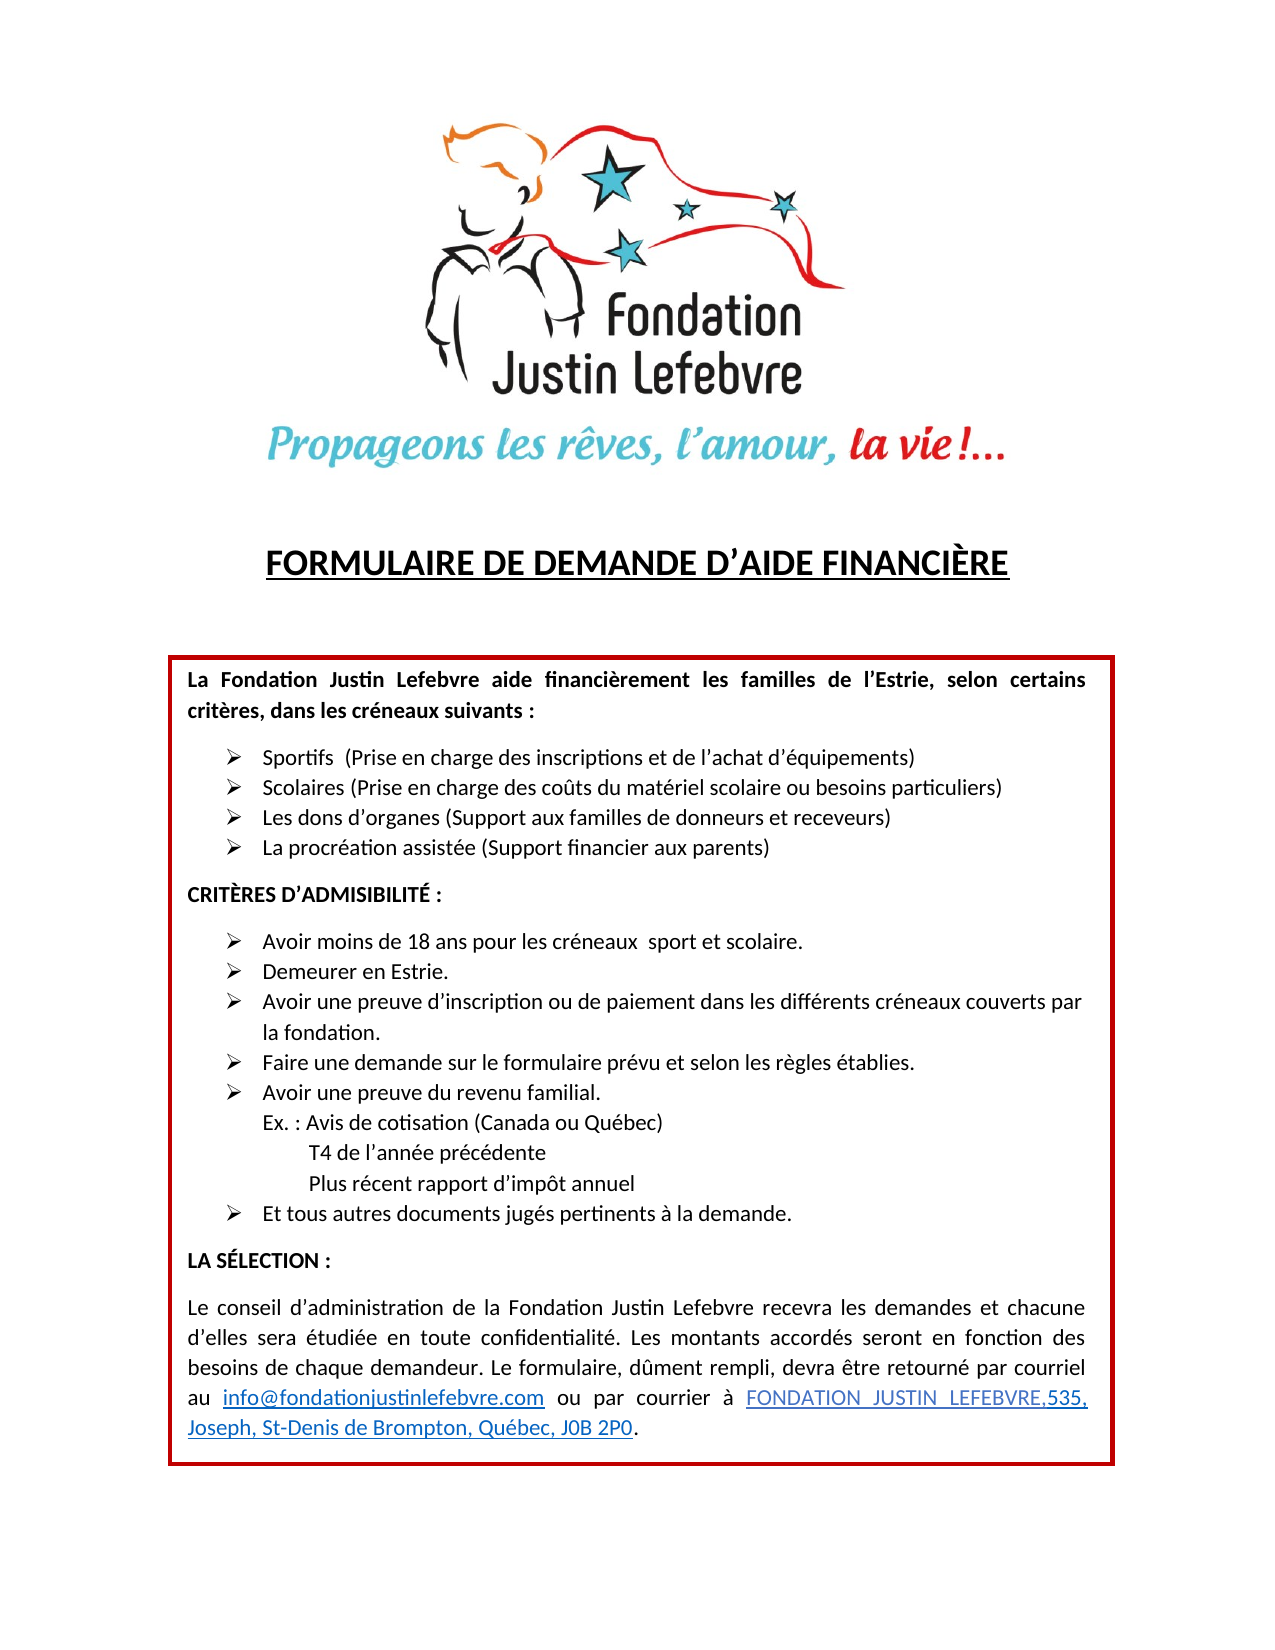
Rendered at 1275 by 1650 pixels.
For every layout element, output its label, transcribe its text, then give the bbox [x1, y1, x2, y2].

list Avoir moins de 18 ans pour les créneaux sport et scolaire. [225, 927, 1087, 955]
text La Fondation Justin Lefebvre aide financièrement les familles de l’Estrie, selon certains critères, dans les créneaux suivants : [187, 666, 1087, 724]
text FORMULAIRE DE DEMANDE D’AIDE FINANCIÈRE [187, 539, 1087, 584]
list Scolaires (Prise en charge des coûts du matériel scolaire ou besoins particuliers) [225, 773, 1087, 801]
list La procréation assistée (Support financier aux parents) [225, 833, 1087, 861]
list T4 de l’année précédente [262, 1138, 1087, 1166]
list Plus récent rapport d’impôt annuel [262, 1169, 1087, 1197]
list Les dons d’organes (Support aux familles de donneurs et receveurs) [225, 803, 1087, 831]
picture [253, 101, 1022, 487]
text LA SÉLECTION : [187, 1246, 1087, 1274]
text Le conseil d’administration de la Fondation Justin Lefebvre recevra les demandes et chacune d’elles sera étudiée en toute confidentialité. Les montants accordés seront en fonction des besoins de chaque demandeur. Le formulaire, dûment rempli, devra être retourné par courriel au info@fondationjustinlefebvre.com ou par courrier à FONDATION JUSTIN LEFEBVRE,535, Joseph, St-Denis de Brompton, Québec, J0B 2P0. [187, 1293, 1087, 1441]
list Avoir une preuve d’inscription ou de paiement dans les différents créneaux couverts par la fondation. [225, 987, 1087, 1046]
list Sportifs (Prise en charge des inscriptions et de l’achat d’équipements) [225, 743, 1087, 771]
list Et tous autres documents jugés pertinents à la demande. [225, 1199, 1087, 1227]
list Demeurer en Estrie. [225, 957, 1087, 985]
list Avoir une preuve du revenu familial. [225, 1078, 1087, 1106]
list Ex. : Avis de cotisation (Canada ou Québec) [262, 1108, 1087, 1136]
text CRITÈRES D’ADMISIBILITÉ : [187, 880, 1087, 908]
list Faire une demande sur le formulaire prévu et selon les règles établies. [225, 1048, 1087, 1076]
